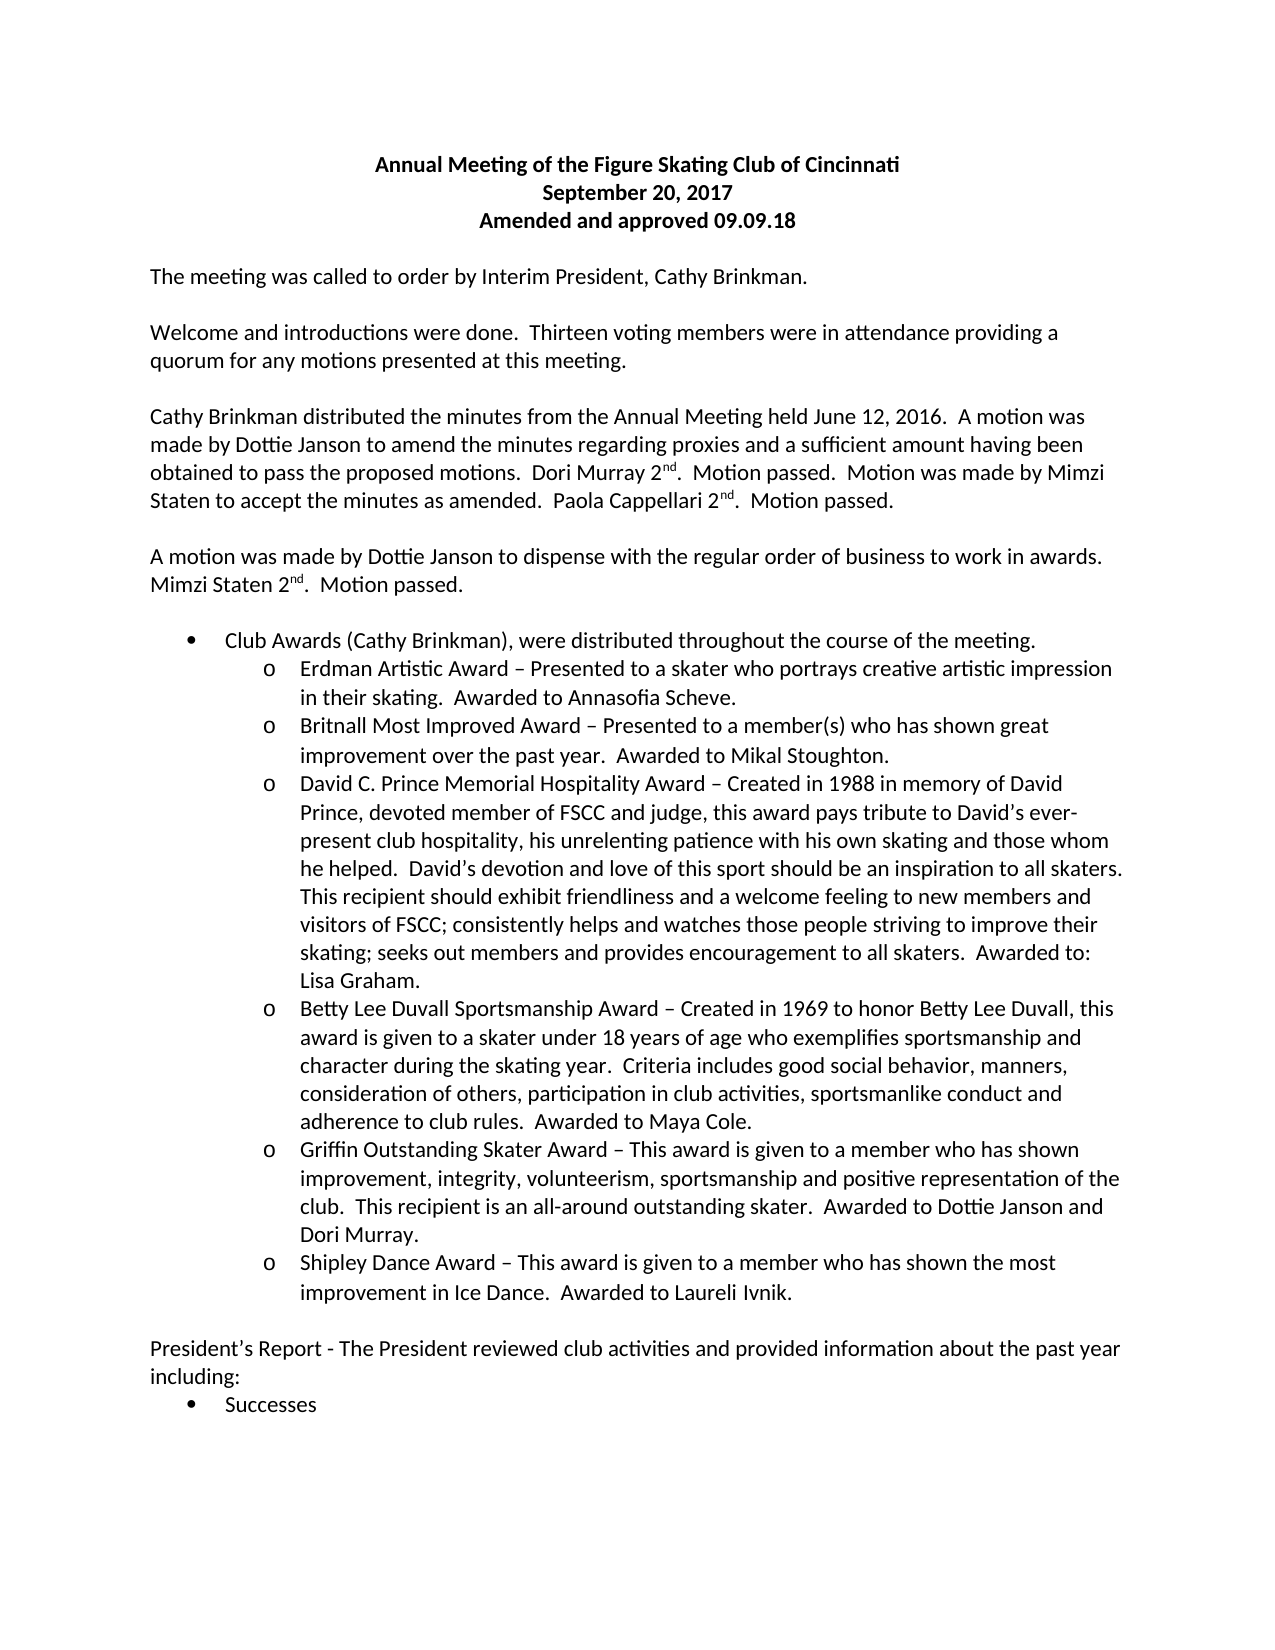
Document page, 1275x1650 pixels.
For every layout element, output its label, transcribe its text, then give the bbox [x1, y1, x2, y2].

text Amended and approved 09.09.18 [150, 206, 1125, 234]
list Successes [187, 1390, 1125, 1418]
text President’s Report - The President reviewed club activities and provided information about the past year including: [150, 1334, 1125, 1390]
list Erdman Artistic Award – Presented to a skater who portrays creative artistic impression in their skating. Awarded to Annasofia Scheve. [262, 654, 1125, 712]
text Welcome and introductions were done. Thirteen voting members were in attendance providing a quorum for any motions presented at this meeting. [150, 318, 1125, 374]
list David C. Prince Memorial Hospitality Award – Created in 1988 in memory of David Prince, devoted member of FSCC and judge, this award pays tribute to David’s ever-present club hospitality, his unrelenting patience with his own skating and those whom he helped. David’s devotion and love of this sport should be an inspiration to all skaters. This recipient should exhibit friendliness and a welcome feeling to new members and visitors of FSCC; consistently helps and watches those people striving to improve their skating; seeks out members and provides encouragement to all skaters. Awarded to: Lisa Graham. [262, 769, 1125, 994]
text The meeting was called to order by Interim President, Cathy Brinkman. [150, 262, 1125, 290]
list Shipley Dance Award – This award is given to a member who has shown the most improvement in Ice Dance. Awarded to Laureli Ivnik. [262, 1248, 1125, 1306]
list Club Awards (Cathy Brinkman), were distributed throughout the course of the meeting. [187, 626, 1125, 654]
text A motion was made by Dottie Janson to dispense with the regular order of business to work in awards. Mimzi Staten 2nd. Motion passed. [150, 542, 1125, 598]
text Annual Meeting of the Figure Skating Club of Cincinnati [150, 150, 1125, 178]
text September 20, 2017 [150, 178, 1125, 206]
text Cathy Brinkman distributed the minutes from the Annual Meeting held June 12, 2016. A motion was made by Dottie Janson to amend the minutes regarding proxies and a sufficient amount having been obtained to pass the proposed motions. Dori Murray 2nd. Motion passed. Motion was made by Mimzi Staten to accept the minutes as amended. Paola Cappellari 2nd. Motion passed. [150, 402, 1125, 514]
list Griffin Outstanding Skater Award – This award is given to a member who has shown improvement, integrity, volunteerism, sportsmanship and positive representation of the club. This recipient is an all-around outstanding skater. Awarded to Dottie Janson and Dori Murray. [262, 1135, 1125, 1248]
list Betty Lee Duvall Sportsmanship Award – Created in 1969 to honor Betty Lee Duvall, this award is given to a skater under 18 years of age who exemplifies sportsmanship and character during the skating year. Criteria includes good social behavior, manners, consideration of others, participation in club activities, sportsmanlike conduct and adherence to club rules. Awarded to Maya Cole. [262, 994, 1125, 1135]
list Britnall Most Improved Award – Presented to a member(s) who has shown great improvement over the past year. Awarded to Mikal Stoughton. [262, 712, 1125, 769]
